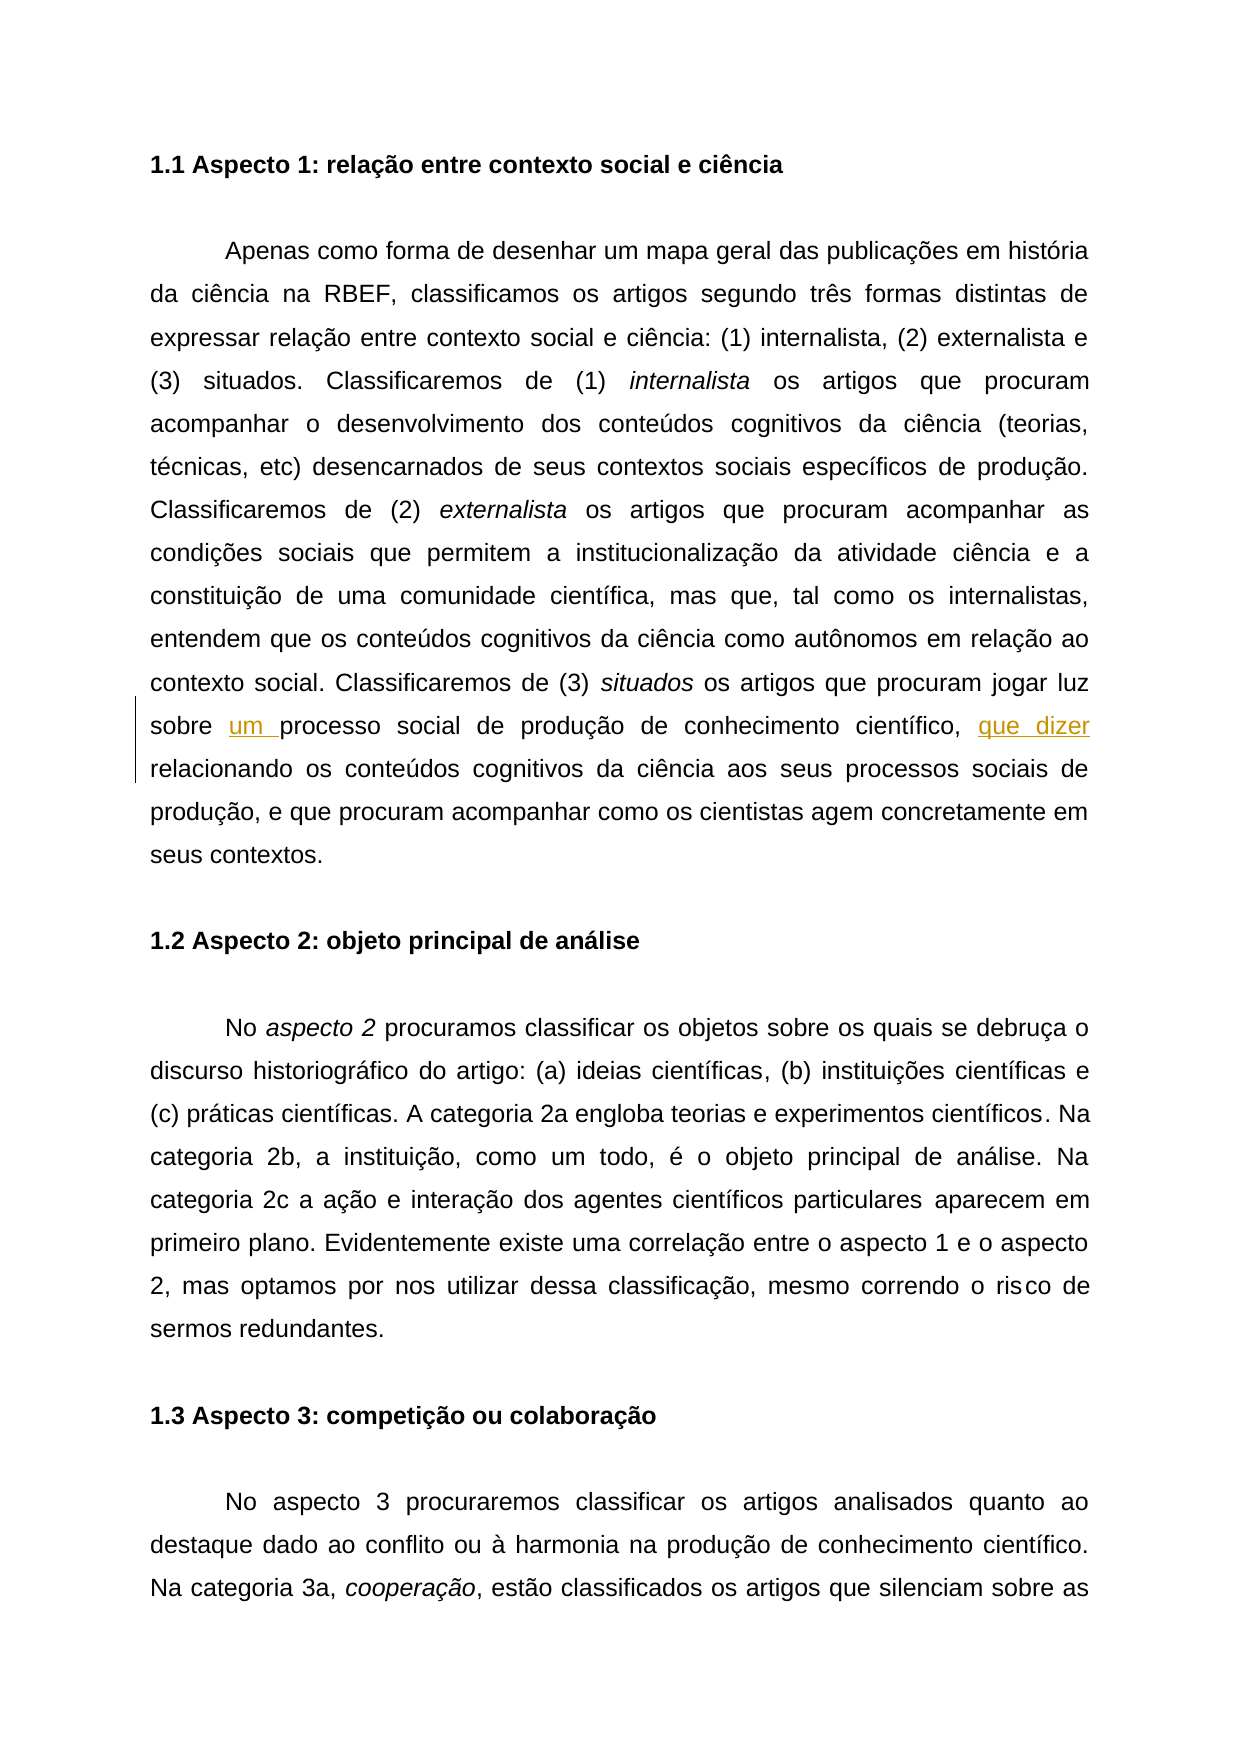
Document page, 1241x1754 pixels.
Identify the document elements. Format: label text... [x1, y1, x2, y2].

text 1.2 Aspecto 2: objeto principal de análise [150, 926, 1090, 955]
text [150, 1487, 1090, 1602]
text 1.3 Aspecto 3: competição ou colaboração [150, 1401, 1090, 1429]
text No aspecto 2 procuramos classificar os objetos sobre os quais se debruça o discurso historiográfico do artigo: (a) ideias científicas, (b) instituições científicas e (c) práticas científicas. A categoria 2a engloba teorias e experimentos científicos. Na categoria 2b, a instituição, como um todo, é o objeto principal de análise. Na categoria 2c a ação e interação dos agentes científicos particulares aparecem em primeiro plano. Evidentemente existe uma correlação entre o aspecto 1 e o aspecto 2, mas optamos por nos utilizar dessa classificação, mesmo correndo o risco de sermos redundantes. [150, 1012, 1090, 1343]
text Apenas como forma de desenhar um mapa geral das publicações em história da ciência na RBEF, classificamos os artigos segundo três formas distintas de expressar relação entre contexto social e ciência: (1) internalista, (2) externalista e (3) situados. Classificaremos de (1) internalista os artigos que procuram acompanhar o desenvolvimento dos conteúdos cognitivos da ciência (teorias, técnicas, etc) desencarnados de seus contextos sociais específicos de produção. Classificaremos de (2) externalista os artigos que procuram acompanhar as condições sociais que permitem a institucionalização da atividade ciência e a constituição de uma comunidade científica, mas que, tal como os internalistas, entendem que os conteúdos cognitivos da ciência como autônomos em relação ao contexto social. Classificaremos de (3) situados os artigos que procuram jogar luz sobre processo social de produção de conhecimento científico, relacionando os conteúdos cognitivos da ciência aos seus processos sociais de produção, e que procuram acompanhar como os cientistas agem concretamente em seus contextos. [150, 236, 1090, 869]
text 1.1 Aspecto 1: relação entre contexto social e ciência [150, 150, 1090, 179]
